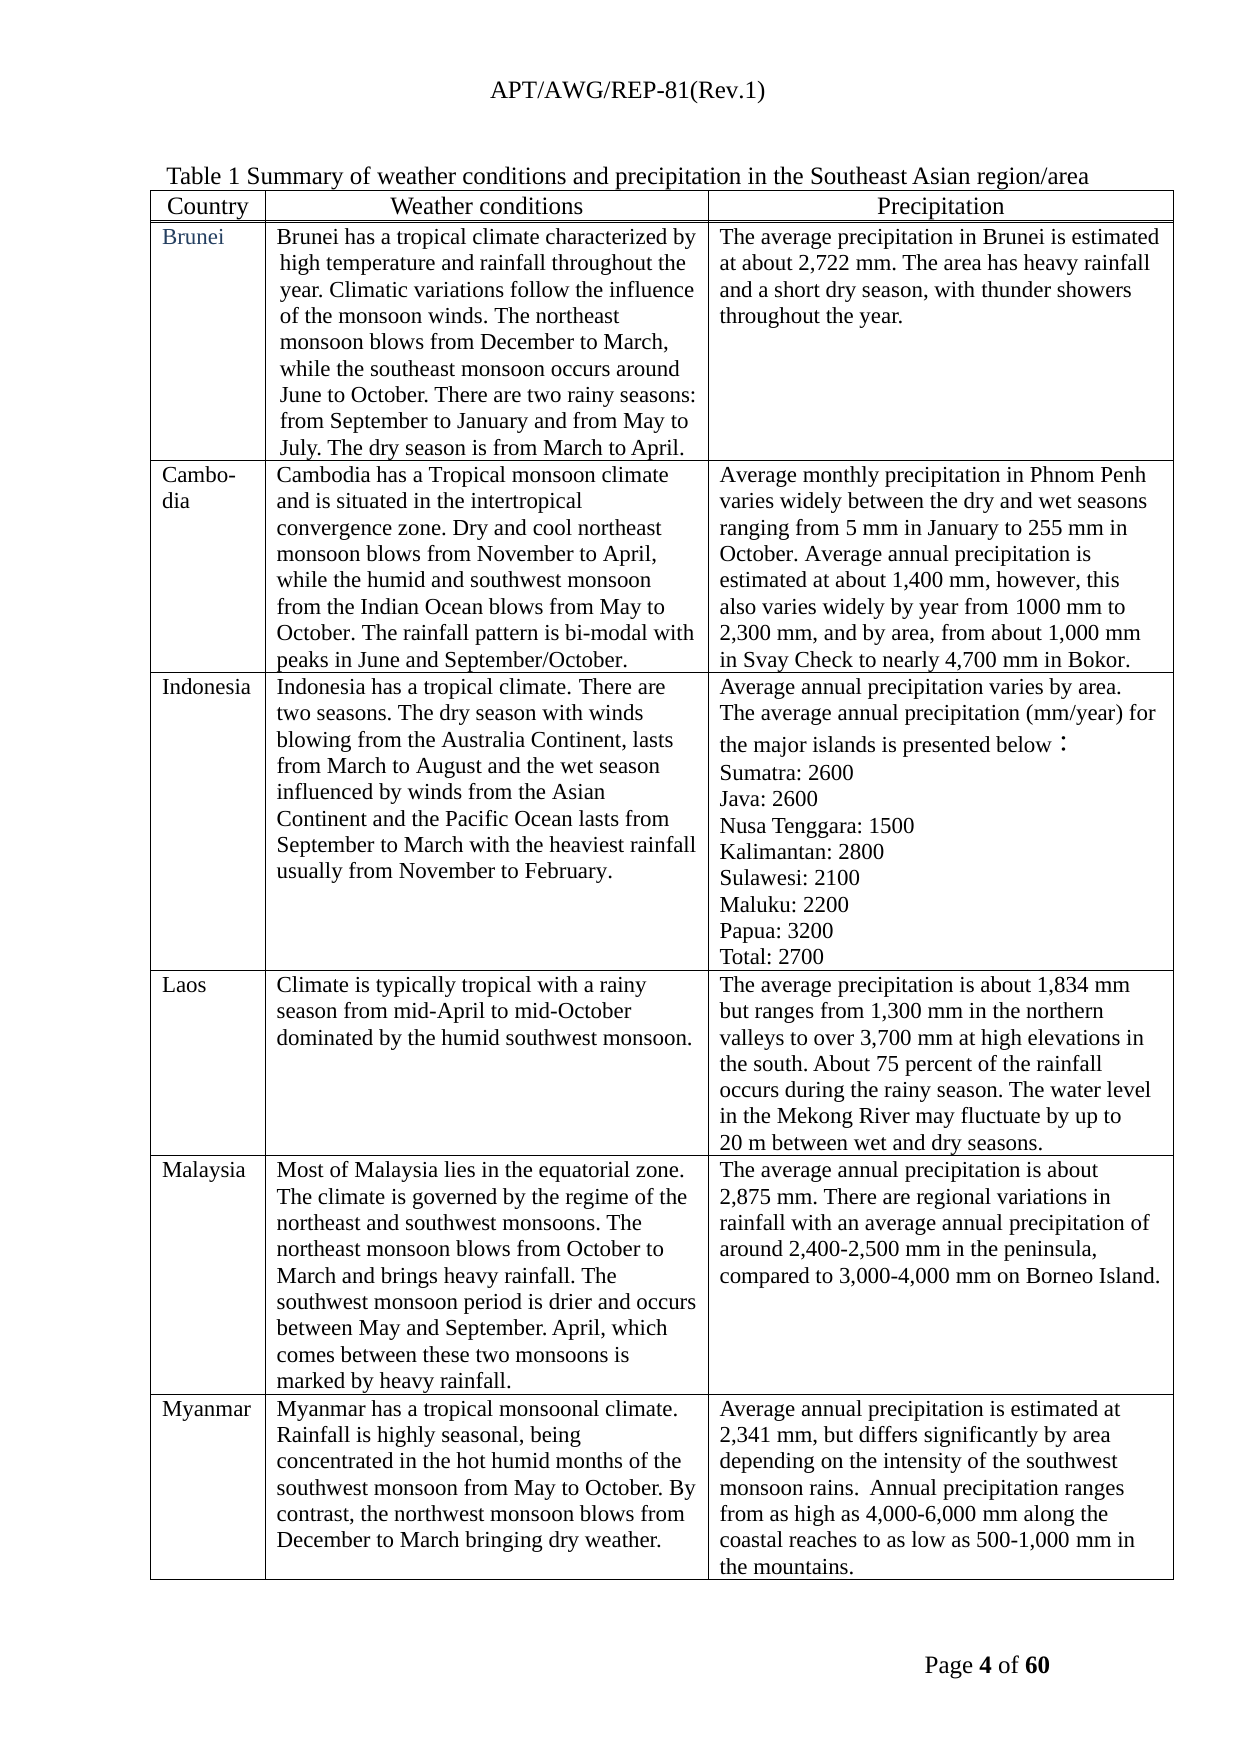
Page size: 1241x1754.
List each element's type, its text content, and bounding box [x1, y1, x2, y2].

table_cell Average annual precipitation varies by area. The average annual precipitation (mm/year) for the major islands is presented below： Sumatra: 2600 Java: 2600 Nusa Tenggara: 1500 Kalimantan: 2800 Sulawesi: 2100 Maluku: 2200 Papua: 3200 Total: 2700 [709, 673, 1173, 970]
table_header Country [151, 191, 265, 220]
text Table 1 Summary of weather conditions and precipitation in the Southeast Asian region/area [150, 161, 1105, 190]
table_cell Myanmar [151, 1395, 265, 1579]
table_cell Indonesia has a tropical climate. There are two seasons. The dry season with winds blowing from the Australia Continent, lasts from March to August and the wet season influenced by winds from the Asian Continent and the Pacific Ocean lasts from September to March with the heaviest rainfall usually from November to February. [266, 673, 708, 970]
table_cell Brunei [151, 223, 265, 460]
table_cell Indonesia [151, 673, 265, 970]
table_cell Average annual precipitation is estimated at 2,341 mm, but differs significantly by area depending on the intensity of the southwest monsoon rains. Annual precipitation ranges from as high as 4,000-6,000 mm along the coastal reaches to as low as 500-1,000 mm in the mountains. [709, 1395, 1173, 1579]
table_cell Cambo-dia [151, 461, 265, 672]
table_cell Malaysia [151, 1156, 265, 1393]
table_header Weather conditions [266, 191, 708, 220]
table_cell Brunei has a tropical climate characterized by high temperature and rainfall throughout the year. Climatic variations follow the influence of the monsoon winds. The northeast monsoon blows from December to March, while the southeast monsoon occurs around June to October. There are two rainy seasons: from September to January and from May to July. The dry season is from March to April. [266, 223, 708, 460]
table_cell Cambodia has a Tropical monsoon climate and is situated in the intertropical convergence zone. Dry and cool northeast monsoon blows from November to April, while the humid and southwest monsoon from the Indian Ocean blows from May to October. The rainfall pattern is bi-modal with peaks in June and September/October. [266, 461, 708, 672]
table_cell The average precipitation is about 1,834 mm but ranges from 1,300 mm in the northern valleys to over 3,700 mm at high elevations in the south. About 75 percent of the rainfall occurs during the rainy season. The water level in the Mekong River may fluctuate by up to 20 m between wet and dry seasons. [709, 971, 1173, 1155]
table_cell The average precipitation in Brunei is estimated at about 2,722 mm. The area has heavy rainfall and a short dry season, with thunder showers throughout the year. [709, 223, 1173, 460]
table_cell The average annual precipitation is about 2,875 mm. There are regional variations in rainfall with an average annual precipitation of around 2,400-2,500 mm in the peninsula, compared to 3,000-4,000 mm on Borneo Island. [709, 1156, 1173, 1393]
table_cell Most of Malaysia lies in the equatorial zone. The climate is governed by the regime of the northeast and southwest monsoons. The northeast monsoon blows from October to March and brings heavy rainfall. The southwest monsoon period is drier and occurs between May and September. April, which comes between these two monsoons is marked by heavy rainfall. [266, 1156, 708, 1393]
table_header Precipitation [709, 191, 1173, 220]
table_cell Average monthly precipitation in Phnom Penh varies widely between the dry and wet seasons ranging from 5 mm in January to 255 mm in October. Average annual precipitation is estimated at about 1,400 mm, however, this also varies widely by year from 1000 mm to 2,300 mm, and by area, from about 1,000 mm in Svay Check to nearly 4,700 mm in Bokor. [709, 461, 1173, 672]
table_cell Myanmar has a tropical monsoonal climate. Rainfall is highly seasonal, being concentrated in the hot humid months of the southwest monsoon from May to October. By contrast, the northwest monsoon blows from December to March bringing dry weather. [266, 1395, 708, 1579]
table_cell Laos [151, 971, 265, 1155]
table_cell Climate is typically tropical with a rainy season from mid-April to mid-October dominated by the humid southwest monsoon. [266, 971, 708, 1155]
